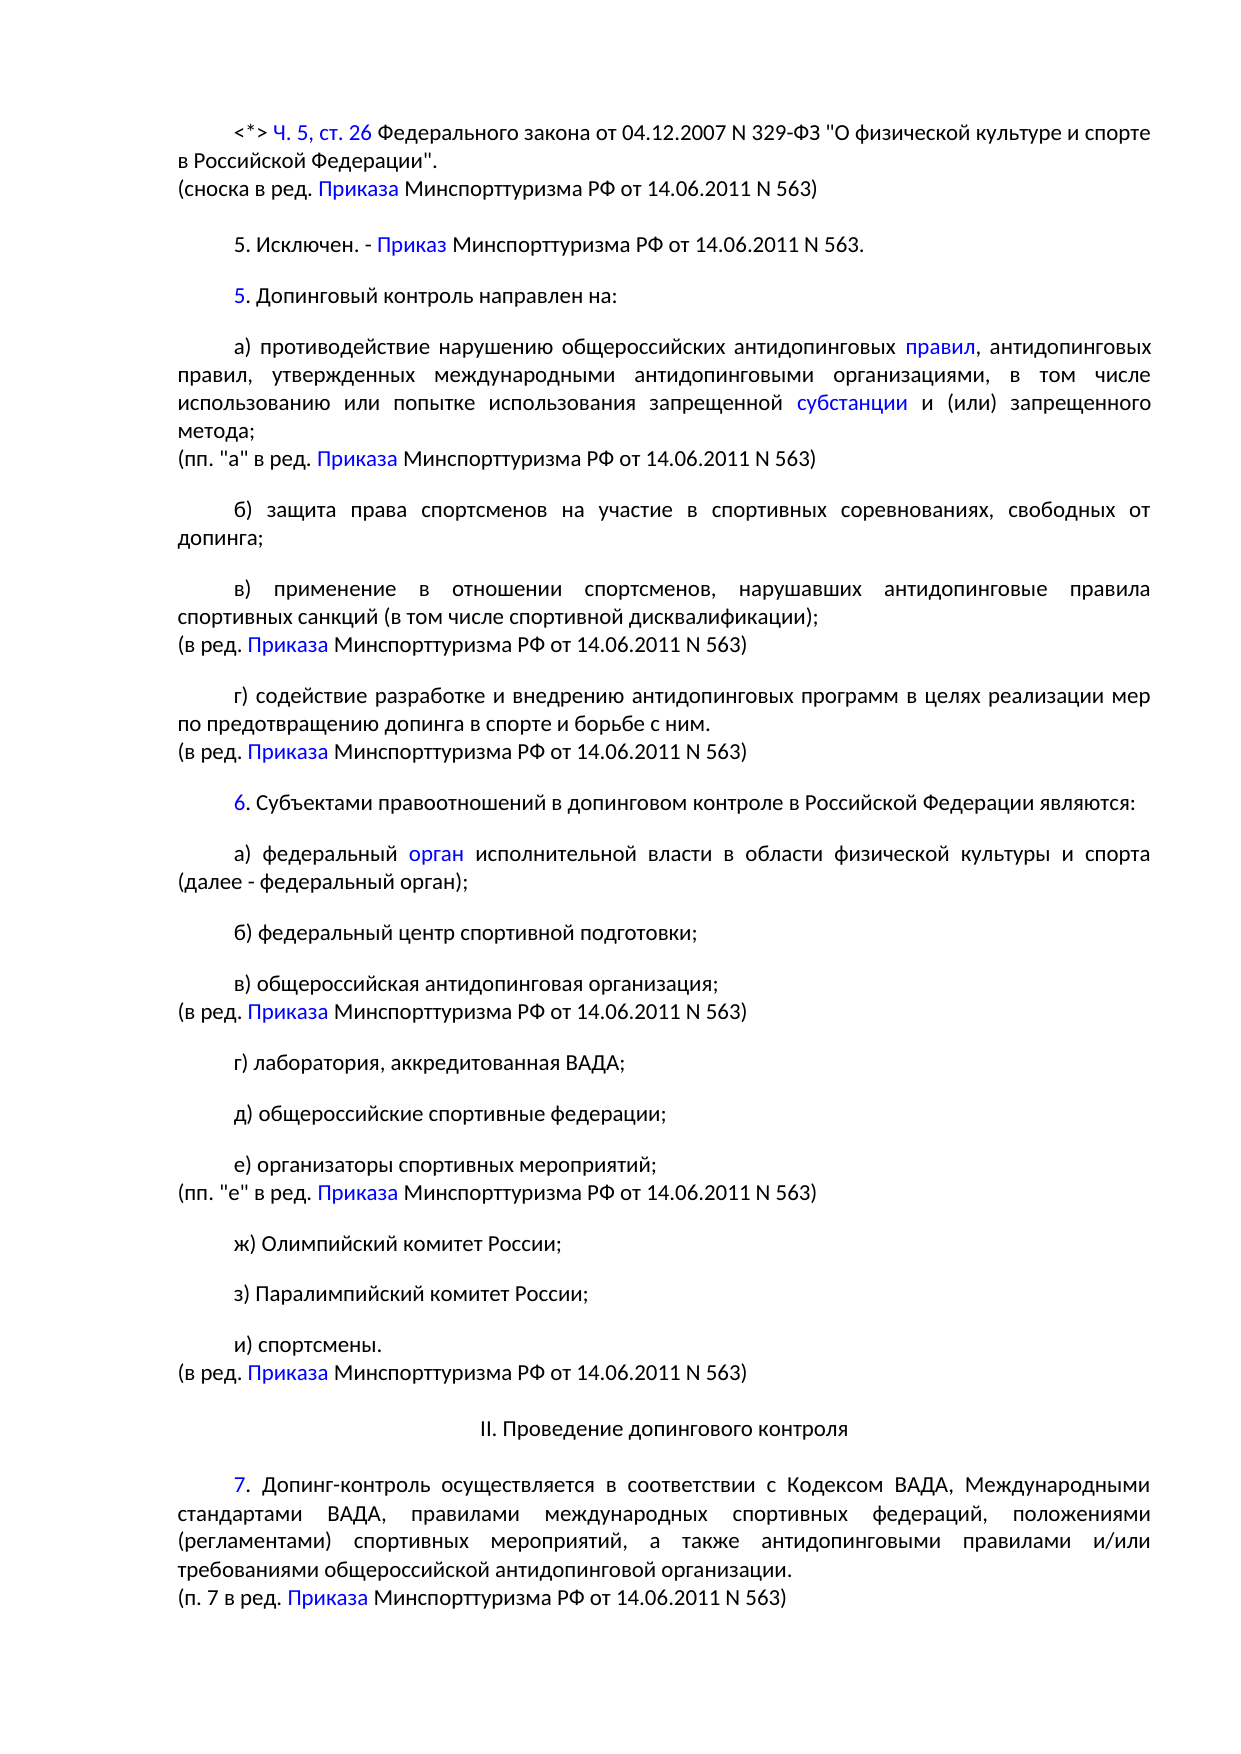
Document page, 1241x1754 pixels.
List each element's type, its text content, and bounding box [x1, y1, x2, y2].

text г) лаборатория, аккредитованная ВАДА; [177, 1048, 1152, 1076]
text б) защита права спортсменов на участие в спортивных соревнованиях, свободных от допинга; [177, 495, 1152, 551]
text (в ред. Приказа Минспорттуризма РФ от 14.06.2011 N 563) [177, 997, 1152, 1025]
text (в ред. Приказа Минспорттуризма РФ от 14.06.2011 N 563) [177, 737, 1152, 765]
text <*> Ч. 5, ст. 26 Федерального закона от 04.12.2007 N 329-ФЗ "О физической культуре и спорте в Российской Федерации". [177, 118, 1152, 174]
text (сноска в ред. Приказа Минспорттуризма РФ от 14.06.2011 N 563) [177, 174, 1152, 202]
text 5. Исключен. - Приказ Минспорттуризма РФ от 14.06.2011 N 563. [177, 230, 1152, 258]
text (п. 7 в ред. Приказа Минспорттуризма РФ от 14.06.2011 N 563) [177, 1583, 1152, 1611]
text (в ред. Приказа Минспорттуризма РФ от 14.06.2011 N 563) [177, 630, 1152, 658]
text г) содействие разработке и внедрению антидопинговых программ в целях реализации мер по предотвращению допинга в спорте и борьбе с ним. [177, 681, 1152, 737]
text 6. Субъектами правоотношений в допинговом контроле в Российской Федерации являются: [177, 788, 1152, 816]
text а) противодействие нарушению общероссийских антидопинговых правил, антидопинговых правил, утвержденных международными антидопинговыми организациями, в том числе использованию или попытке использования запрещенной субстанции и (или) запрещенного метода; [177, 332, 1152, 444]
text з) Паралимпийский комитет России; [177, 1279, 1152, 1308]
text а) федеральный орган исполнительной власти в области физической культуры и спорта (далее - федеральный орган); [177, 839, 1152, 895]
text (пп. "е" в ред. Приказа Минспорттуризма РФ от 14.06.2011 N 563) [177, 1178, 1152, 1206]
text II. Проведение допингового контроля [177, 1414, 1152, 1443]
text (пп. "а" в ред. Приказа Минспорттуризма РФ от 14.06.2011 N 563) [177, 444, 1152, 472]
text е) организаторы спортивных мероприятий; [177, 1150, 1152, 1178]
text б) федеральный центр спортивной подготовки; [177, 918, 1152, 946]
text в) общероссийская антидопинговая организация; [177, 969, 1152, 997]
text и) спортсмены. [177, 1331, 1152, 1358]
text 5. Допинговый контроль направлен на: [177, 281, 1152, 309]
text 7. Допинг-контроль осуществляется в соответствии с Кодексом ВАДА, Международными стандартами ВАДА, правилами международных спортивных федераций, положениями (регламентами) спортивных мероприятий, а также антидопинговыми правилами и/или требованиями общероссийской антидопинговой организации. [177, 1471, 1152, 1583]
text (в ред. Приказа Минспорттуризма РФ от 14.06.2011 N 563) [177, 1358, 1152, 1387]
text в) применение в отношении спортсменов, нарушавших антидопинговые правила спортивных санкций (в том числе спортивной дисквалификации); [177, 574, 1152, 630]
text ж) Олимпийский комитет России; [177, 1229, 1152, 1257]
text д) общероссийские спортивные федерации; [177, 1099, 1152, 1127]
